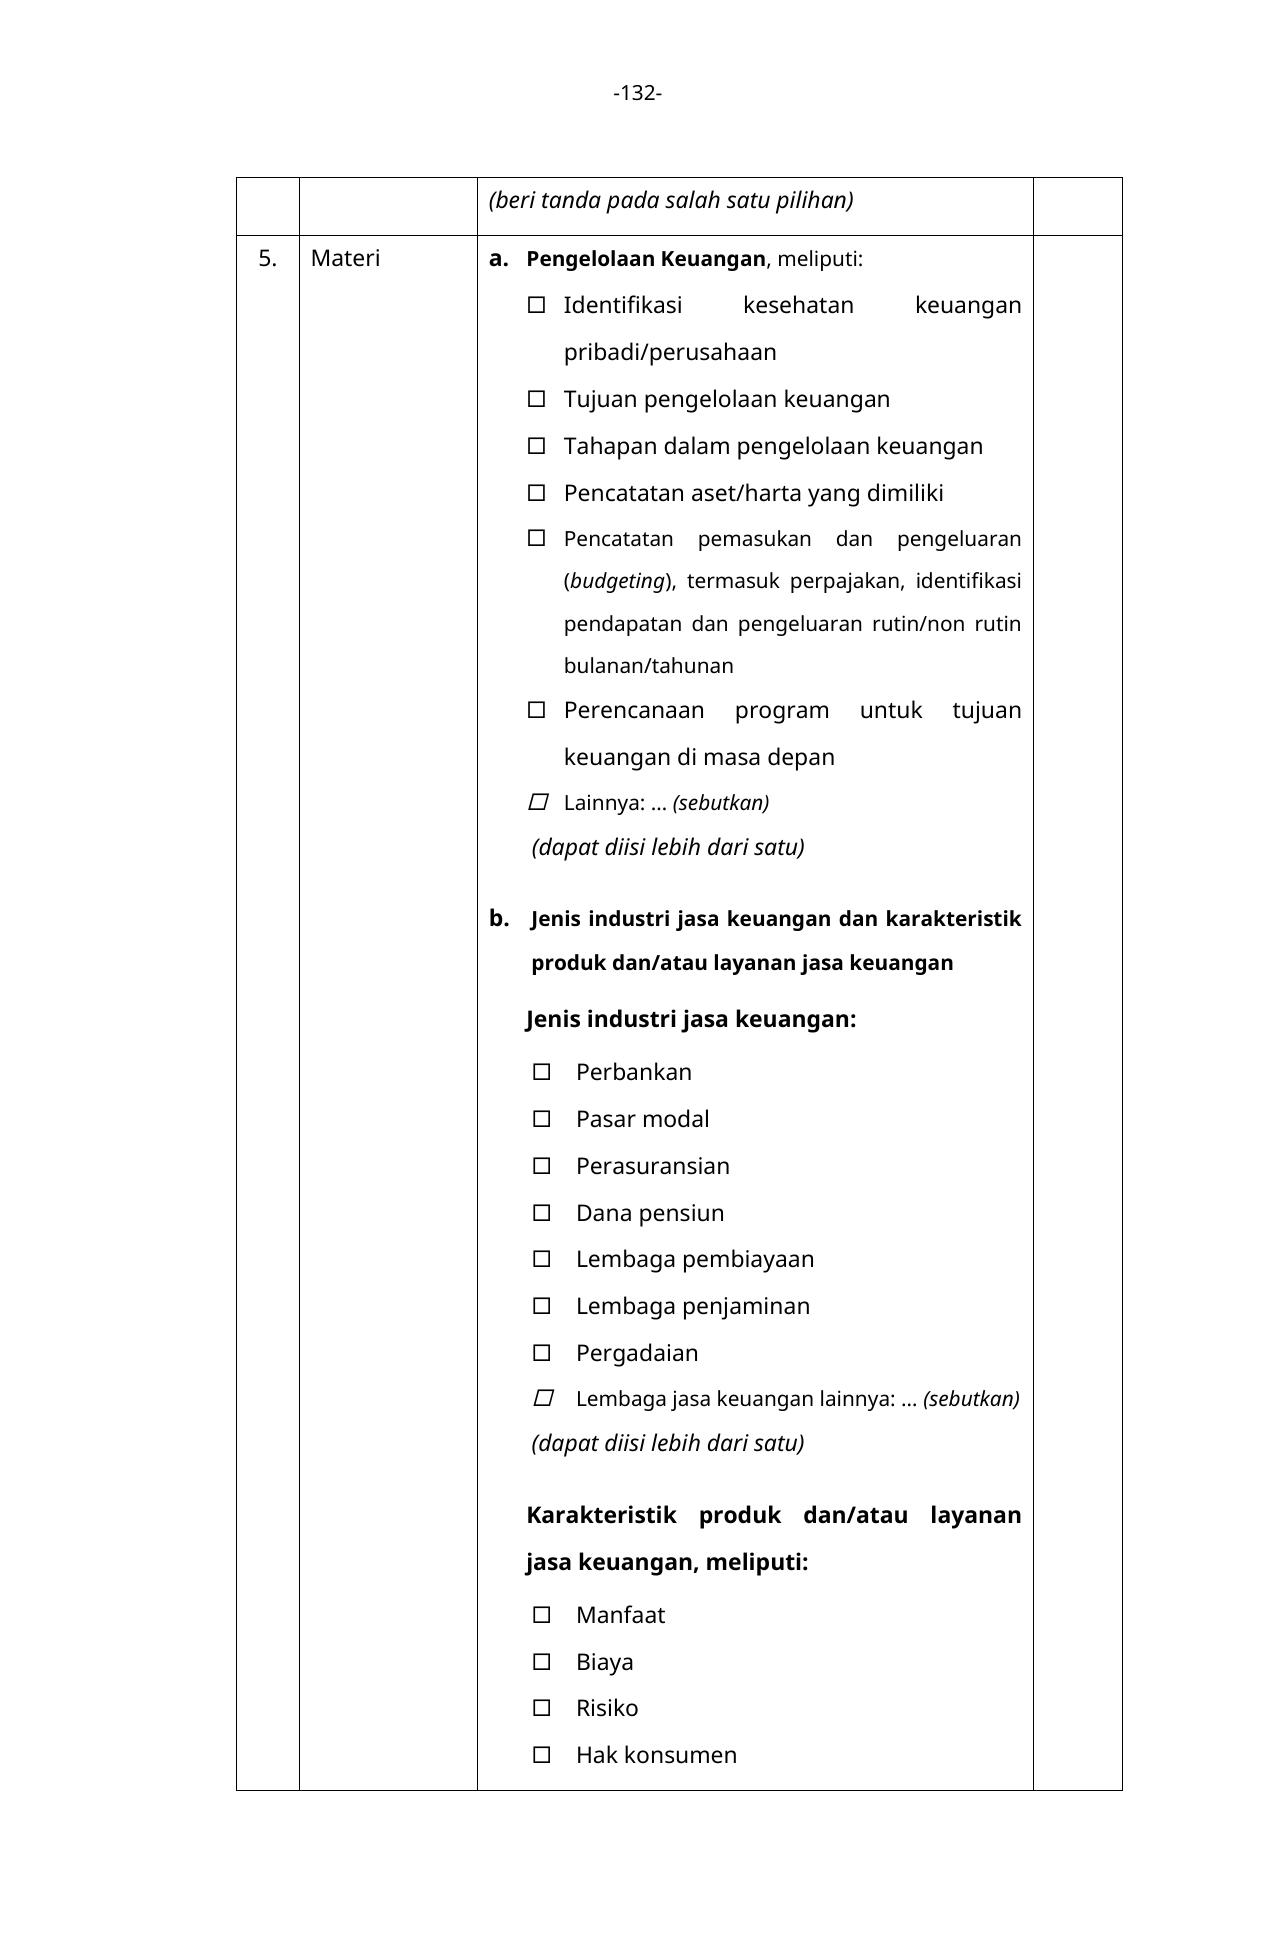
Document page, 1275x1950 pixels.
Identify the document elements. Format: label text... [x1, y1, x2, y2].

table_cell [1034, 178, 1122, 235]
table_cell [478, 178, 1033, 235]
table_cell [1034, 236, 1122, 1790]
table_cell [237, 178, 299, 235]
table_cell 5. [237, 236, 299, 1790]
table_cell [478, 236, 1033, 1790]
table_cell [300, 178, 477, 235]
table_cell Materi [300, 236, 477, 1790]
